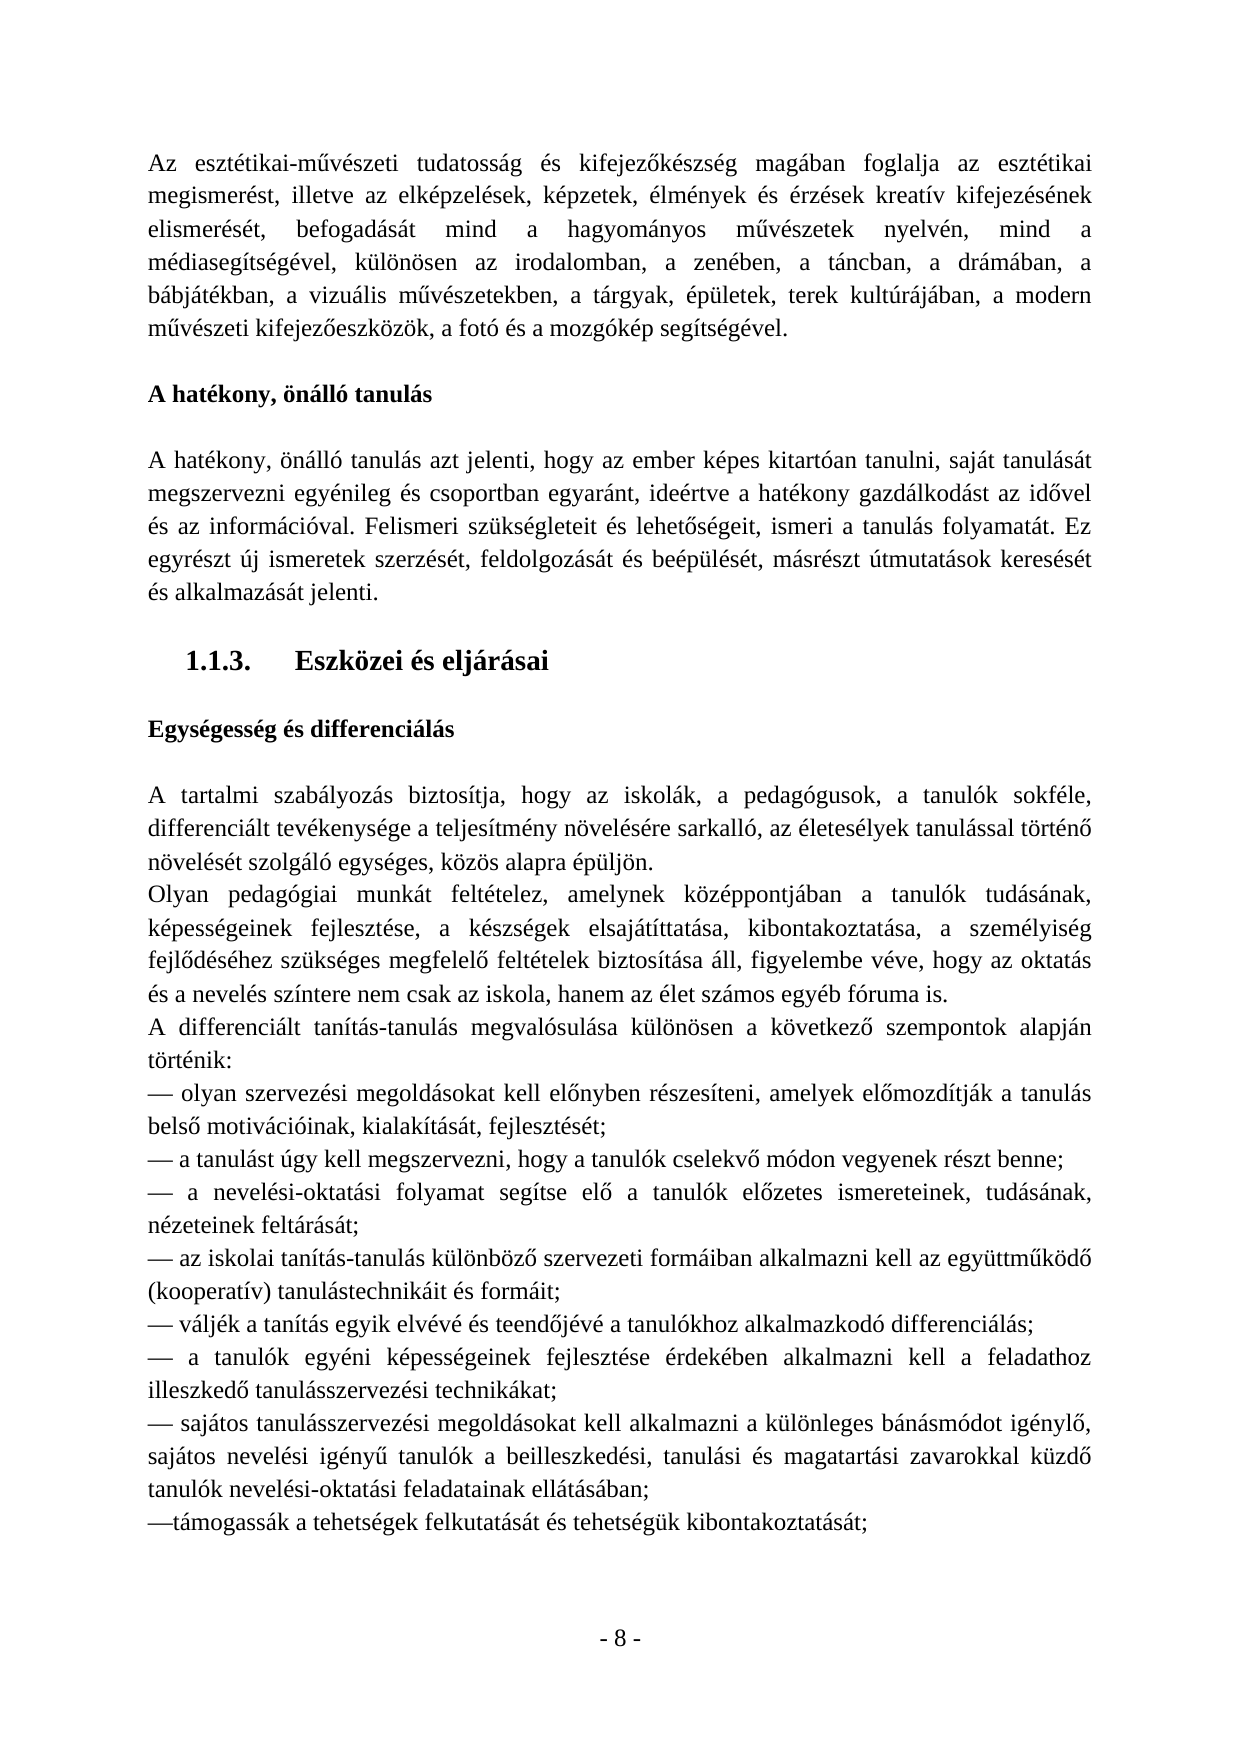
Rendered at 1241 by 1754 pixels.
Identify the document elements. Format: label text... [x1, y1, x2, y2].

text Az esztétikai-művészeti tudatosság és kifejezőkészség magában foglalja az esztétikai megismerést, illetve az elképzelések, képzetek, élmények és érzések kreatív kifejezésének elismerését, befogadását mind a hagyományos művészetek nyelvén, mind a médiasegítségével, különösen az irodalomban, a zenében, a táncban, a drámában, a bábjátékban, a vizuális művészetekben, a tárgyak, épületek, terek kultúrájában, a modern művészeti kifejezőeszközök, a fotó és a mozgókép segítségével. [148, 148, 1093, 341]
text — a nevelési-oktatási folyamat segítse elő a tanulók előzetes ismereteinek, tudásának, nézeteinek feltárását; [148, 1177, 1093, 1238]
text —támogassák a tehetségek felkutatását és tehetségük kibontakoztatását; [148, 1507, 1093, 1536]
text A hatékony, önálló tanulás [148, 379, 1093, 407]
text — sajátos tanulásszervezési megoldásokat kell alkalmazni a különleges bánásmódot igénylő, sajátos nevelési igényű tanulók a beilleszkedési, tanulási és magatartási zavarokkal küzdő tanulók nevelési-oktatási feladatainak ellátásában; [148, 1408, 1093, 1503]
text — olyan szervezési megoldásokat kell előnyben részesíteni, amelyek előmozdítják a tanulás belső motivációinak, kialakítását, fejlesztését; [148, 1078, 1093, 1139]
text — a tanulók egyéni képességeinek fejlesztése érdekében alkalmazni kell a feladathoz illeszkedő tanulásszervezési technikákat; [148, 1342, 1093, 1404]
text A hatékony, önálló tanulás azt jelenti, hogy az ember képes kitartóan tanulni, saját tanulását megszervezni egyénileg és csoportban egyaránt, ideértve a hatékony gazdálkodást az idővel és az információval. Felismeri szükségleteit és lehetőségeit, ismeri a tanulás folyamatát. Ez egyrészt új ismeretek szerzését, feldolgozását és beépülését, másrészt útmutatások keresését és alkalmazását jelenti. [148, 445, 1093, 606]
text Olyan pedagógiai munkát feltételez, amelynek középpontjában a tanulók tudásának, képességeinek fejlesztése, a készségek elsajátíttatása, kibontakoztatása, a személyiség fejlődéséhez szükséges megfelelő feltételek biztosítása áll, figyelembe véve, hogy az oktatás és a nevelés színtere nem csak az iskola, hanem az élet számos egyéb fóruma is. [148, 879, 1093, 1007]
text — a tanulást úgy kell megszervezni, hogy a tanulók cselekvő módon vegyenek részt benne; [148, 1144, 1093, 1172]
text — váljék a tanítás egyik elvévé és teendőjévé a tanulókhoz alkalmazkodó differenciálás; [148, 1309, 1093, 1338]
text — az iskolai tanítás-tanulás különböző szervezeti formáiban alkalmazni kell az együttműködő (kooperatív) tanulástechnikáit és formáit; [148, 1243, 1093, 1304]
text Egységesség és differenciálás [148, 714, 1093, 743]
text A tartalmi szabályozás biztosítja, hogy az iskolák, a pedagógusok, a tanulók sokféle, differenciált tevékenysége a teljesítmény növelésére sarkalló, az életesélyek tanulással történő növelését szolgáló egységes, közös alapra épüljön. [148, 781, 1093, 875]
list Eszközei és eljárásai [185, 643, 1093, 676]
text A differenciált tanítás-tanulás megvalósulása különösen a következő szempontok alapján történik: [148, 1012, 1093, 1073]
